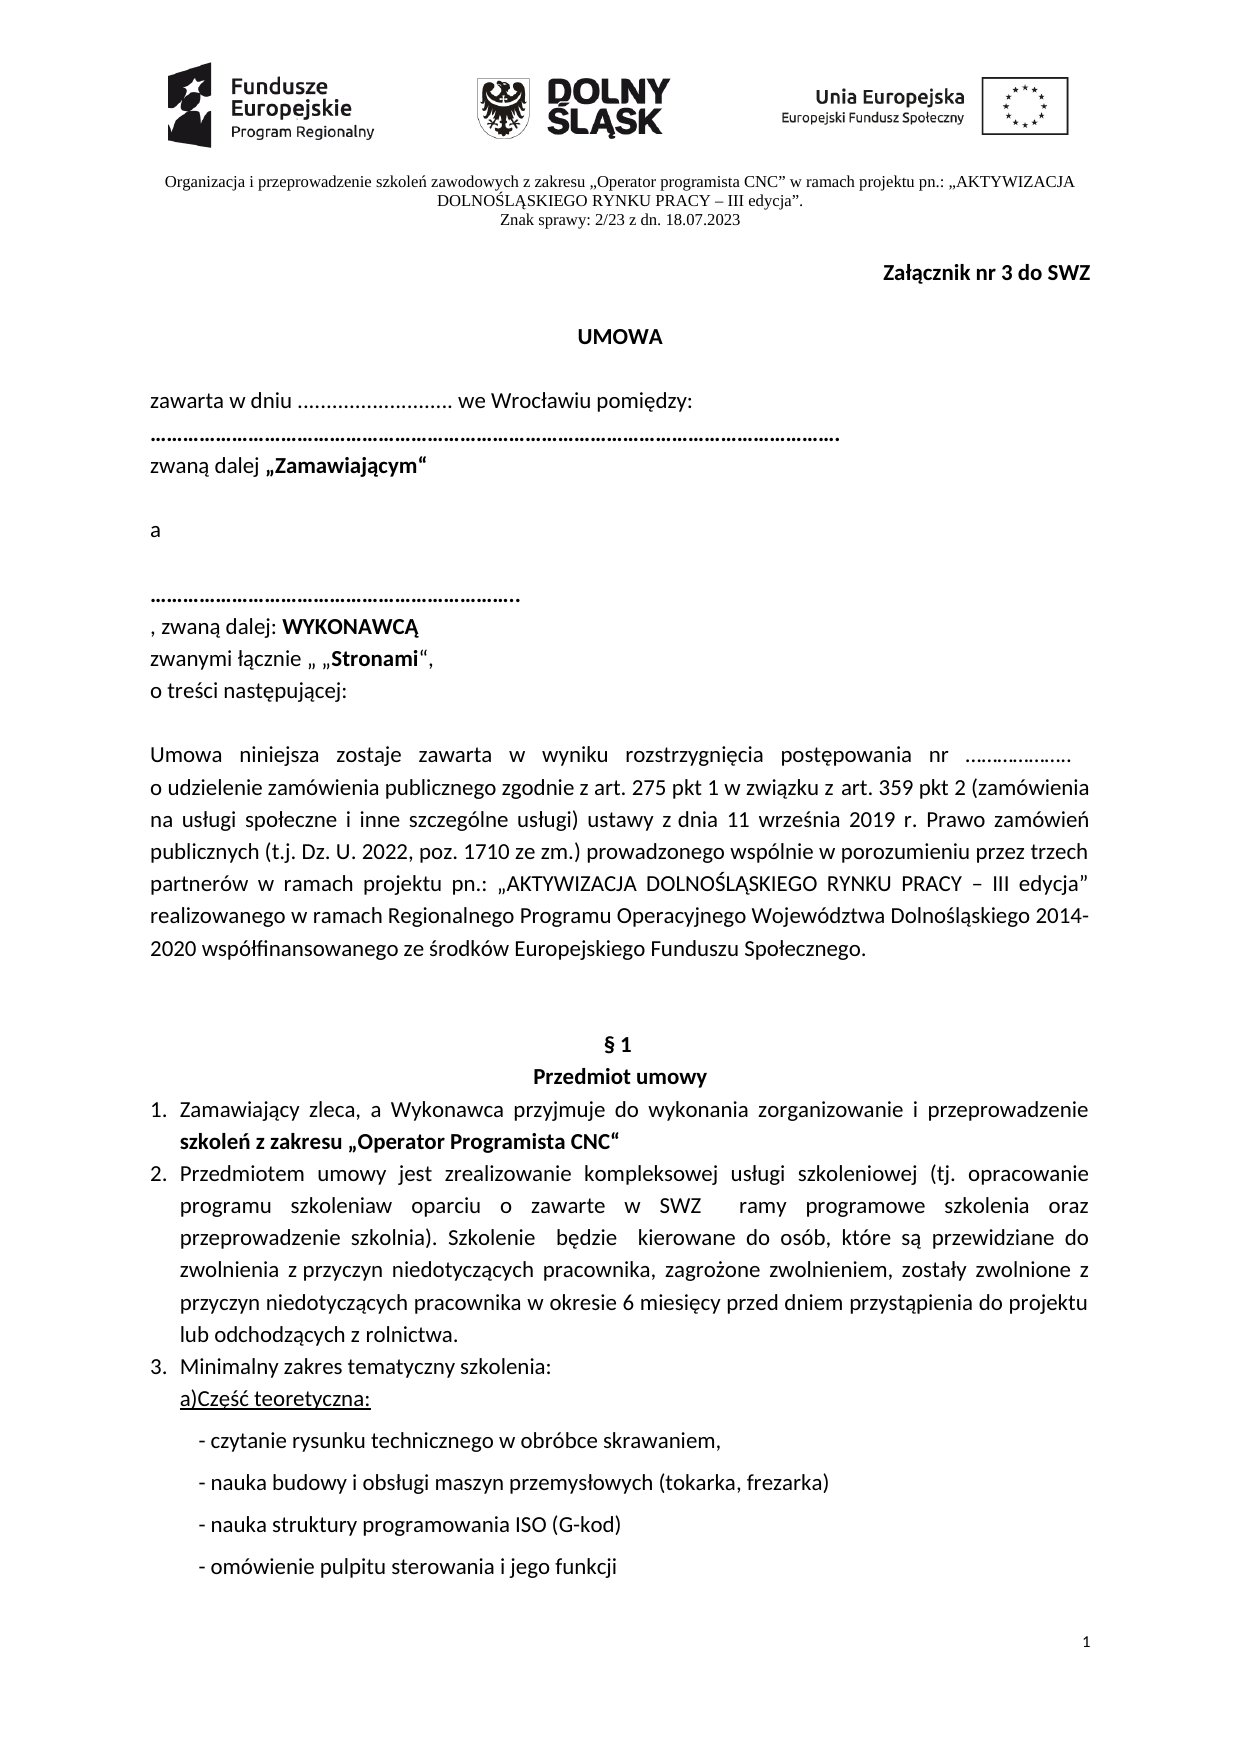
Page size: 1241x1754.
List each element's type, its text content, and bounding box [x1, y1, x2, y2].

text Umowa niniejsza zostaje zawarta w wyniku rozstrzygnięcia postępowania nr ……………….. o udzielenie zamówienia publicznego zgodnie z art. 275 pkt 1 w związku z art. 359 pkt 2 (zamówienia na usługi społeczne i inne szczególne usługi) ustawy z dnia 11 września 2019 r. Prawo zamówień publicznych (t.j. Dz. U. 2022, poz. 1710 ze zm.) prowadzonego wspólnie w porozumieniu przez trzech partnerów w ramach projektu pn.: „AKTYWIZACJA DOLNOŚLĄSKIEGO RYNKU PRACY – III edycja” realizowanego w ramach Regionalnego Programu Operacyjnego Województwa Dolnośląskiego 2014-2020 współfinansowanego ze środków Europejskiego Funduszu Społecznego. [150, 741, 1090, 962]
text ………………………………………………………………………………………………………………. [150, 419, 1090, 447]
picture [150, 59, 1090, 153]
text zwanymi łącznie „ „Stronami“, [150, 644, 1090, 672]
list - omówienie pulpitu sterowania i jego funkcji [198, 1552, 1090, 1580]
list - nauka budowy i obsługi maszyn przemysłowych (tokarka, frezarka) [198, 1468, 1090, 1496]
list Zamawiający zleca, a Wykonawca przyjmuje do wykonania zorganizowanie i przeprowadzenie szkoleń z zakresu „Operator Programista CNC“ [150, 1095, 1090, 1155]
text a [150, 515, 1090, 543]
text o treści następującej: [150, 676, 1090, 704]
list Przedmiotem umowy jest zrealizowanie kompleksowej usługi szkoleniowej (tj. opracowanie programu szkoleniaw oparciu o zawarte w SWZ ramy programowe szkolenia oraz przeprowadzenie szkolnia). Szkolenie będzie kierowane do osób, które są przewidziane do zwolnienia z przyczyn niedotyczących pracownika, zagrożone zwolnieniem, zostały zwolnione z przyczyn niedotyczących pracownika w okresie 6 miesięcy przed dniem przystąpienia do projektu lub odchodzących z rolnictwa. [150, 1159, 1090, 1348]
text Załącznik nr 3 do SWZ [150, 258, 1090, 286]
list - nauka struktury programowania ISO (G-kod) [198, 1510, 1090, 1538]
list Minimalny zakres tematyczny szkolenia: [150, 1352, 1090, 1380]
text ………………………………………………………….. [150, 580, 1090, 608]
text § 1 Przedmiot umowy [150, 1030, 1090, 1091]
list - czytanie rysunku technicznego w obróbce skrawaniem, [198, 1426, 1090, 1454]
text zawarta w dniu ........................... we Wrocławiu pomiędzy: [150, 387, 1090, 414]
text a)Część teoretyczna: [179, 1384, 1090, 1412]
text , zwaną dalej: WYKONAWCĄ [150, 612, 1090, 640]
text UMOWA [150, 322, 1090, 350]
text zwaną dalej „Zamawiającym“ [150, 451, 1090, 479]
